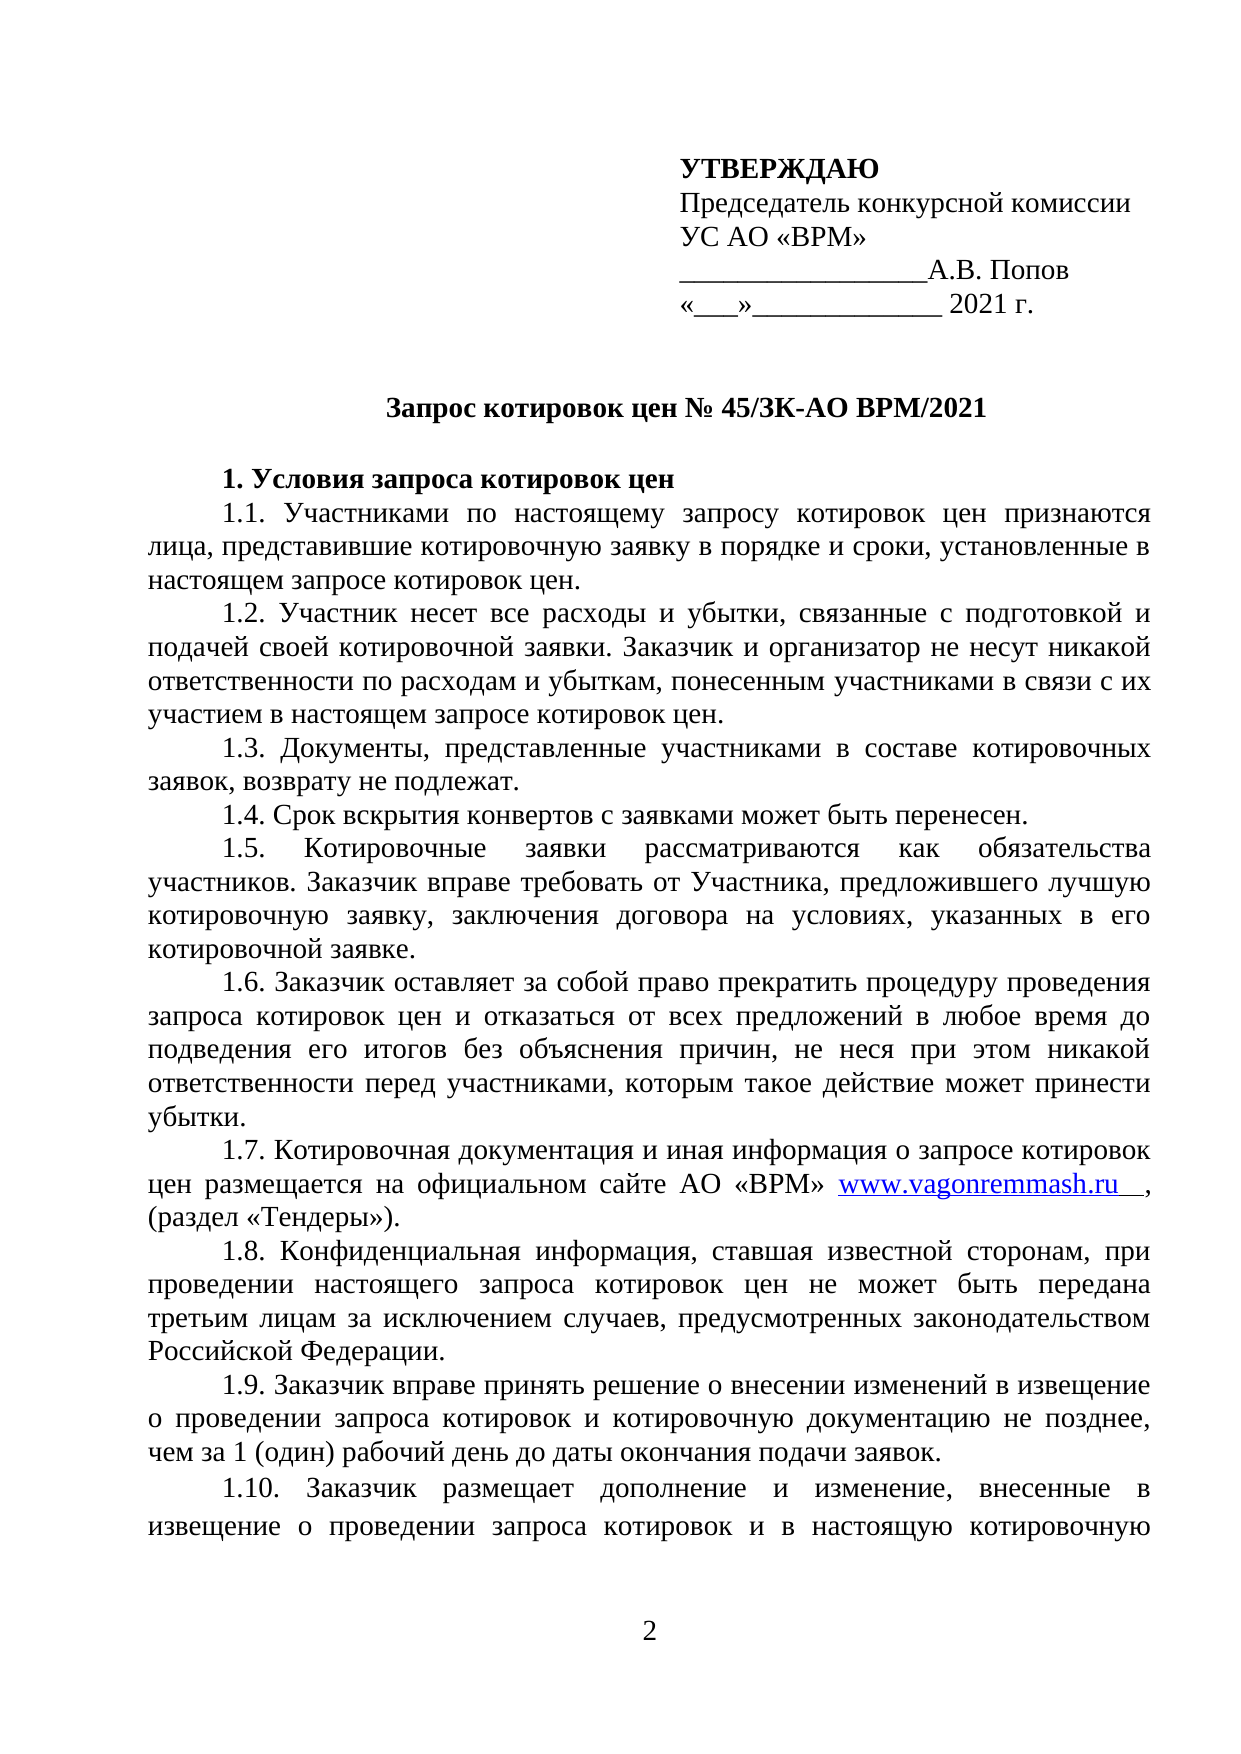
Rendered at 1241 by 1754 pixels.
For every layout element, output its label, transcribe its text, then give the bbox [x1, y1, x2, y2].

text 1.7. Котировочная документация и иная информация о запросе котировок цен размещается на официальном сайте АО «ВРМ» www.vagonremmash.ru , (раздел «Тендеры»). [148, 1132, 1152, 1233]
text 1.1. Участниками по настоящему запросу котировок цен признаются лица, представившие котировочную заявку в порядке и сроки, установленные в настоящем запросе котировок цен. [148, 495, 1152, 596]
text Председатель конкурсной комиссии УС АО «ВРМ» _________________А.В. Попов [679, 185, 1152, 286]
text 1.9. Заказчик вправе принять решение о внесении изменений в извещение о проведении запроса котировок и котировочную документацию не позднее, чем за 1 (один) рабочий день до даты окончания подачи заявок. [148, 1367, 1152, 1468]
text 1.3. Документы, представленные участниками в составе котировочных заявок, возврату не подлежат. [148, 730, 1152, 797]
text 1.6. Заказчик оставляет за собой право прекратить процедуру проведения запроса котировок цен и отказаться от всех предложений в любое время до подведения его итогов без объяснения причин, не неся при этом никакой ответственности перед участниками, которым такое действие может принести убытки. [148, 964, 1152, 1132]
text 1.8. Конфиденциальная информация, ставшая известной сторонам, при проведении настоящего запроса котировок цен не может быть передана третьим лицам за исключением случаев, предусмотренных законодательством Российской Федерации. [148, 1233, 1152, 1367]
text «___»_____________ 2021 г. [606, 286, 1152, 319]
text Запрос котировок цен № 45/ЗК-АО ВРМ/2021 [148, 390, 1152, 424]
text 1.2. Участник несет все расходы и убытки, связанные с подготовкой и подачей своей котировочной заявки. Заказчик и организатор не несут никакой ответственности по расходам и убыткам, понесенным участниками в связи с их участием в настоящем запросе котировок цен. [148, 596, 1152, 730]
text УТВЕРЖДАЮ [606, 152, 1152, 185]
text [148, 1468, 1152, 1543]
text 1.4. Срок вскрытия конвертов с заявками может быть перенесен. [148, 797, 1152, 830]
text 1.5. Котировочные заявки рассматриваются как обязательства участников. Заказчик вправе требовать от Участника, предложившего лучшую котировочную заявку, заключения договора на условиях, указанных в его котировочной заявке. [148, 830, 1152, 964]
text 1. Условия запроса котировок цен [148, 461, 1152, 495]
